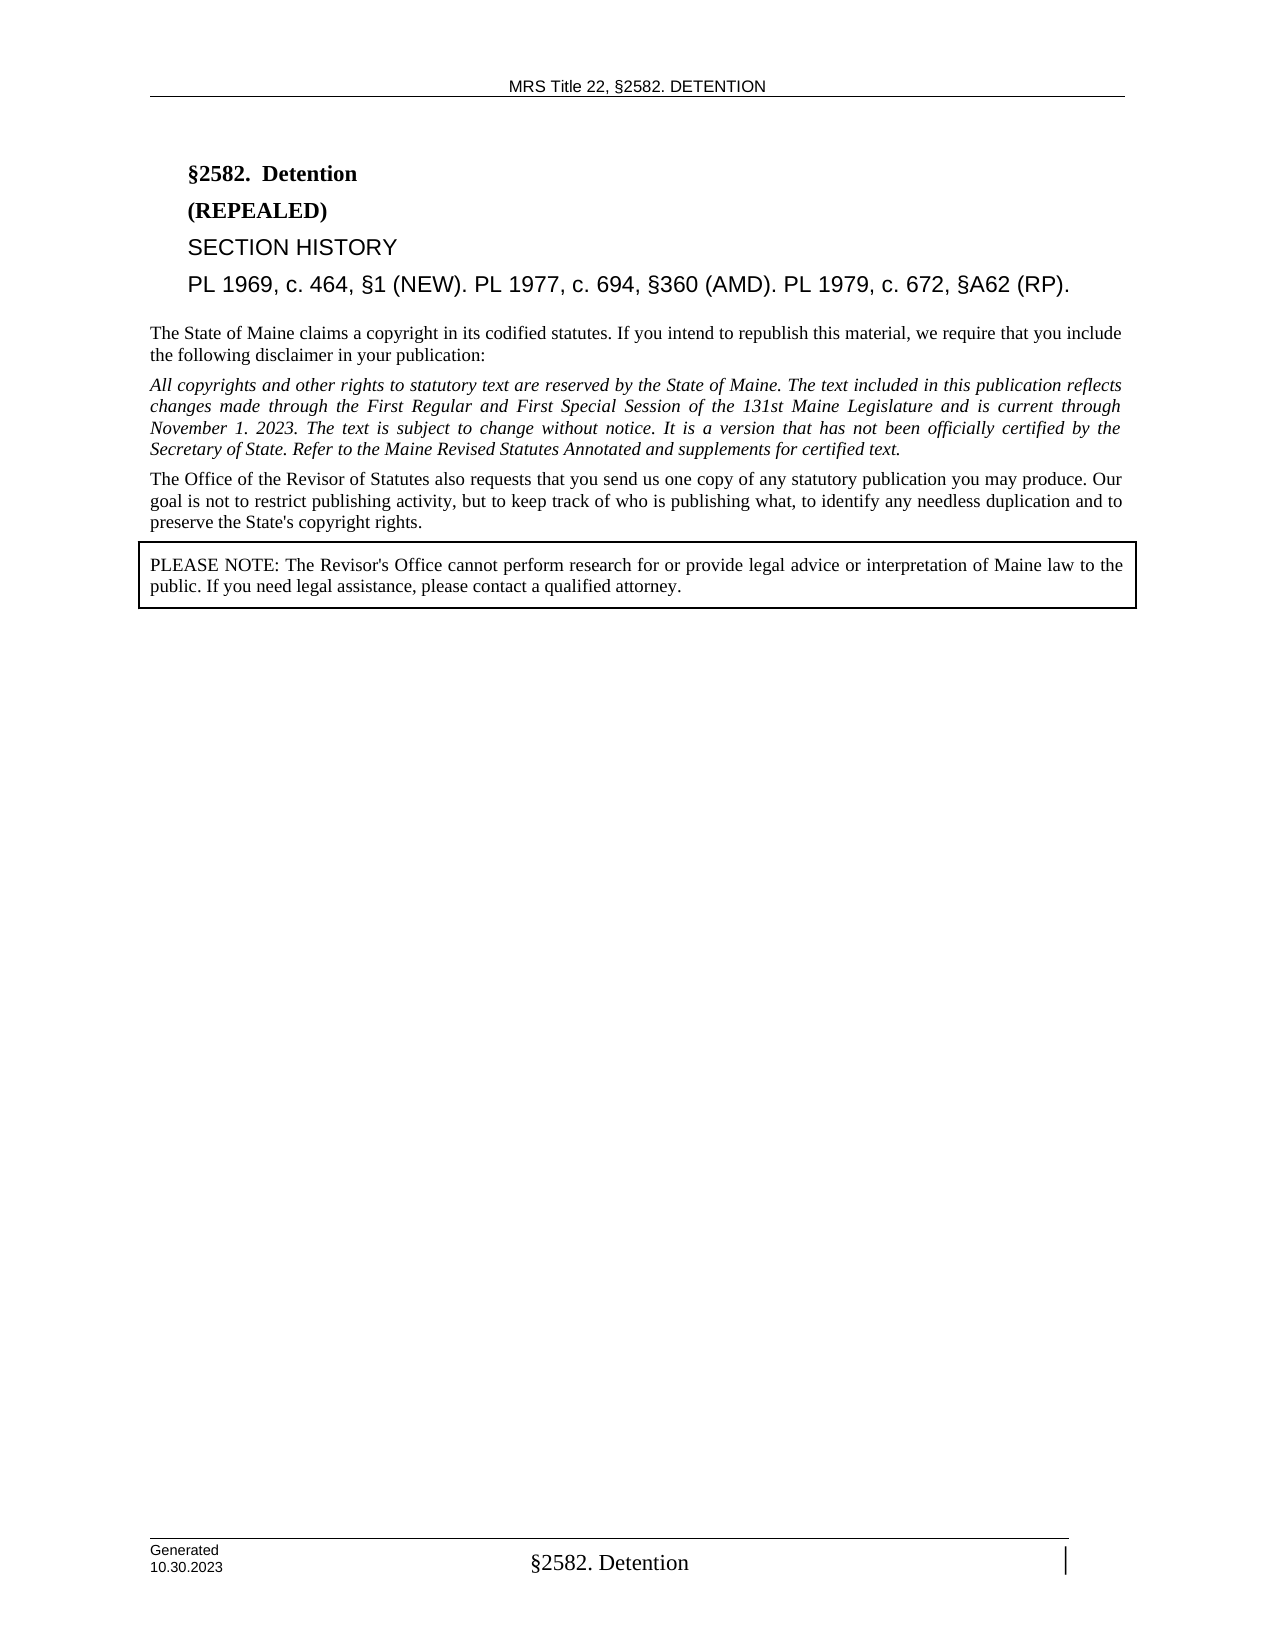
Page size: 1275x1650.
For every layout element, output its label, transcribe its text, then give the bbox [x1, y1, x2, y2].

text PL 1969, c. 464, §1 (NEW). PL 1977, c. 694, §360 (AMD). PL 1979, c. 672, §A62 (RP). [187, 271, 1125, 297]
text The State of Maine claims a copyright in its codified statutes. If you intend to republish this material, we require that you include the following disclaimer in your publication: [150, 322, 1125, 365]
text §2582. Detention [187, 160, 1125, 187]
text (REPEALED) [187, 197, 1125, 223]
text All copyrights and other rights to statutory text are reserved by the State of Maine. The text included in this publication reflects changes made through the First Regular and First Special Session of the 131st Maine Legislature and is current through November 1. 2023 . The text is subject to change without notice. It is a version that has not been officially certified by the Secretary of State. Refer to the Maine Revised Statutes Annotated and supplements for certified text. [150, 373, 1125, 460]
text PLEASE NOTE: The Revisor's Office cannot perform research for or provide legal advice or interpretation of Maine law to the public. If you need legal assistance, please contact a qualified attorney. [140, 543, 1135, 607]
text The Office of the Revisor of Statutes also requests that you send us one copy of any statutory publication you may produce. Our goal is not to restrict publishing activity, but to keep track of who is publishing what, to identify any needless duplication and to preserve the State's copyright rights. [150, 468, 1125, 533]
text SECTION HISTORY [187, 234, 1125, 260]
